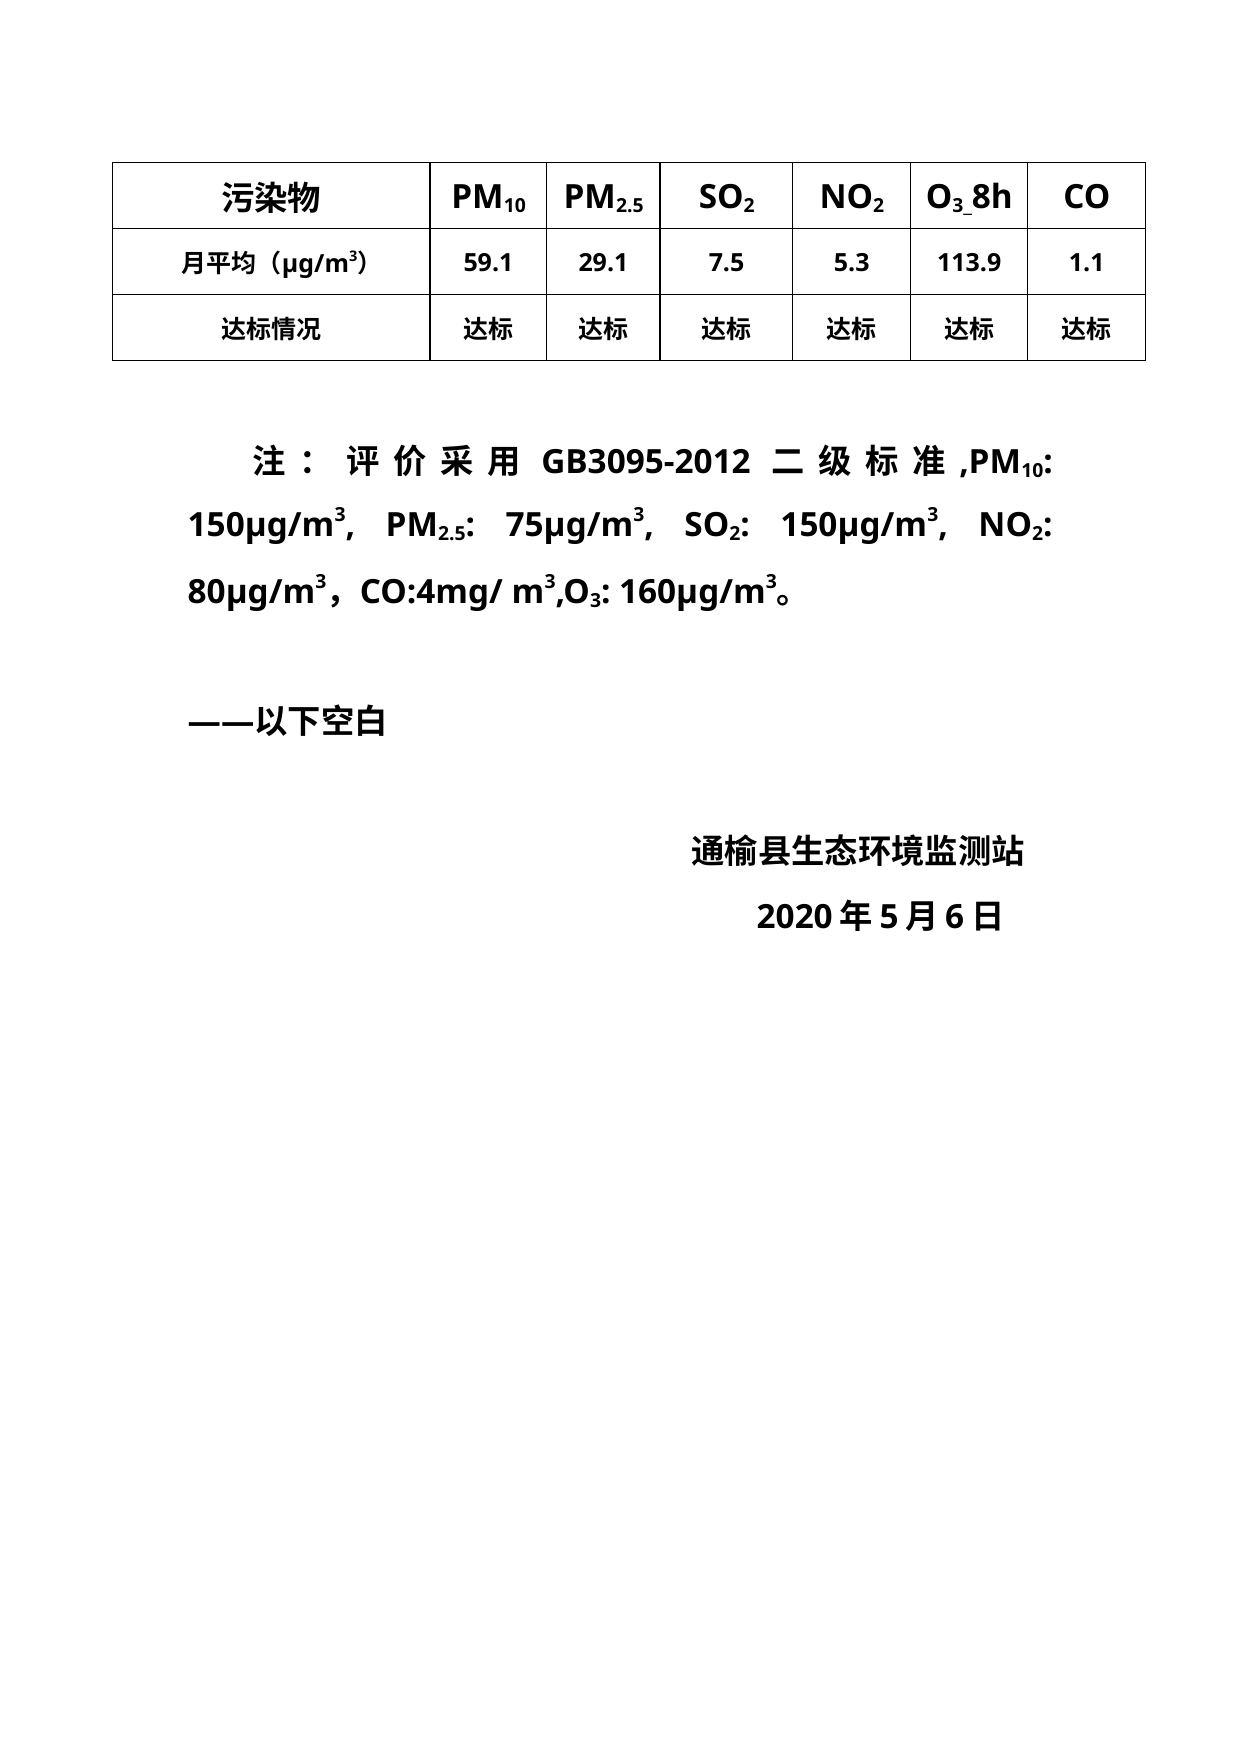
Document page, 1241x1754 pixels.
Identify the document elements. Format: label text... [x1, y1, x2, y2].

table_header 污染物 [113, 163, 429, 228]
table_cell 达标 [1028, 295, 1145, 360]
table_header NO2 [793, 163, 910, 228]
table_header SO2 [661, 163, 792, 228]
table_cell 月平均（μg/m3） [113, 229, 429, 294]
table_cell 5.3 [793, 229, 910, 294]
table_cell 7.5 [661, 229, 792, 294]
table_header O3_8h [911, 163, 1027, 228]
table_header CO [1028, 163, 1145, 228]
table_cell 1.1 [1028, 229, 1145, 294]
table_cell 达标情况 [113, 295, 429, 360]
table_cell 达标 [661, 295, 792, 360]
table_cell 达标 [793, 295, 910, 360]
table_cell 达标 [911, 295, 1027, 360]
table_cell 29.1 [547, 229, 659, 294]
table_cell 113.9 [911, 229, 1027, 294]
text ——以下空白 [187, 686, 1053, 751]
text 2020年5月6日 [187, 881, 1053, 946]
table_header PM10 [431, 163, 546, 228]
table_header PM2.5 [547, 163, 659, 228]
table_cell 达标 [431, 295, 546, 360]
table_cell 59.1 [431, 229, 546, 294]
text 通榆县生态环境监测站 [187, 816, 1053, 881]
text 注：评价采用GB3095-2012二级标准,PM10: 150μg/m3, PM2.5: 75μg/m3, SO2: 150μg/m3, NO2: 80μg/m3，CO:4mg/ m3,O3: 160μg/m3。 [187, 426, 1053, 621]
table_cell 达标 [547, 295, 659, 360]
